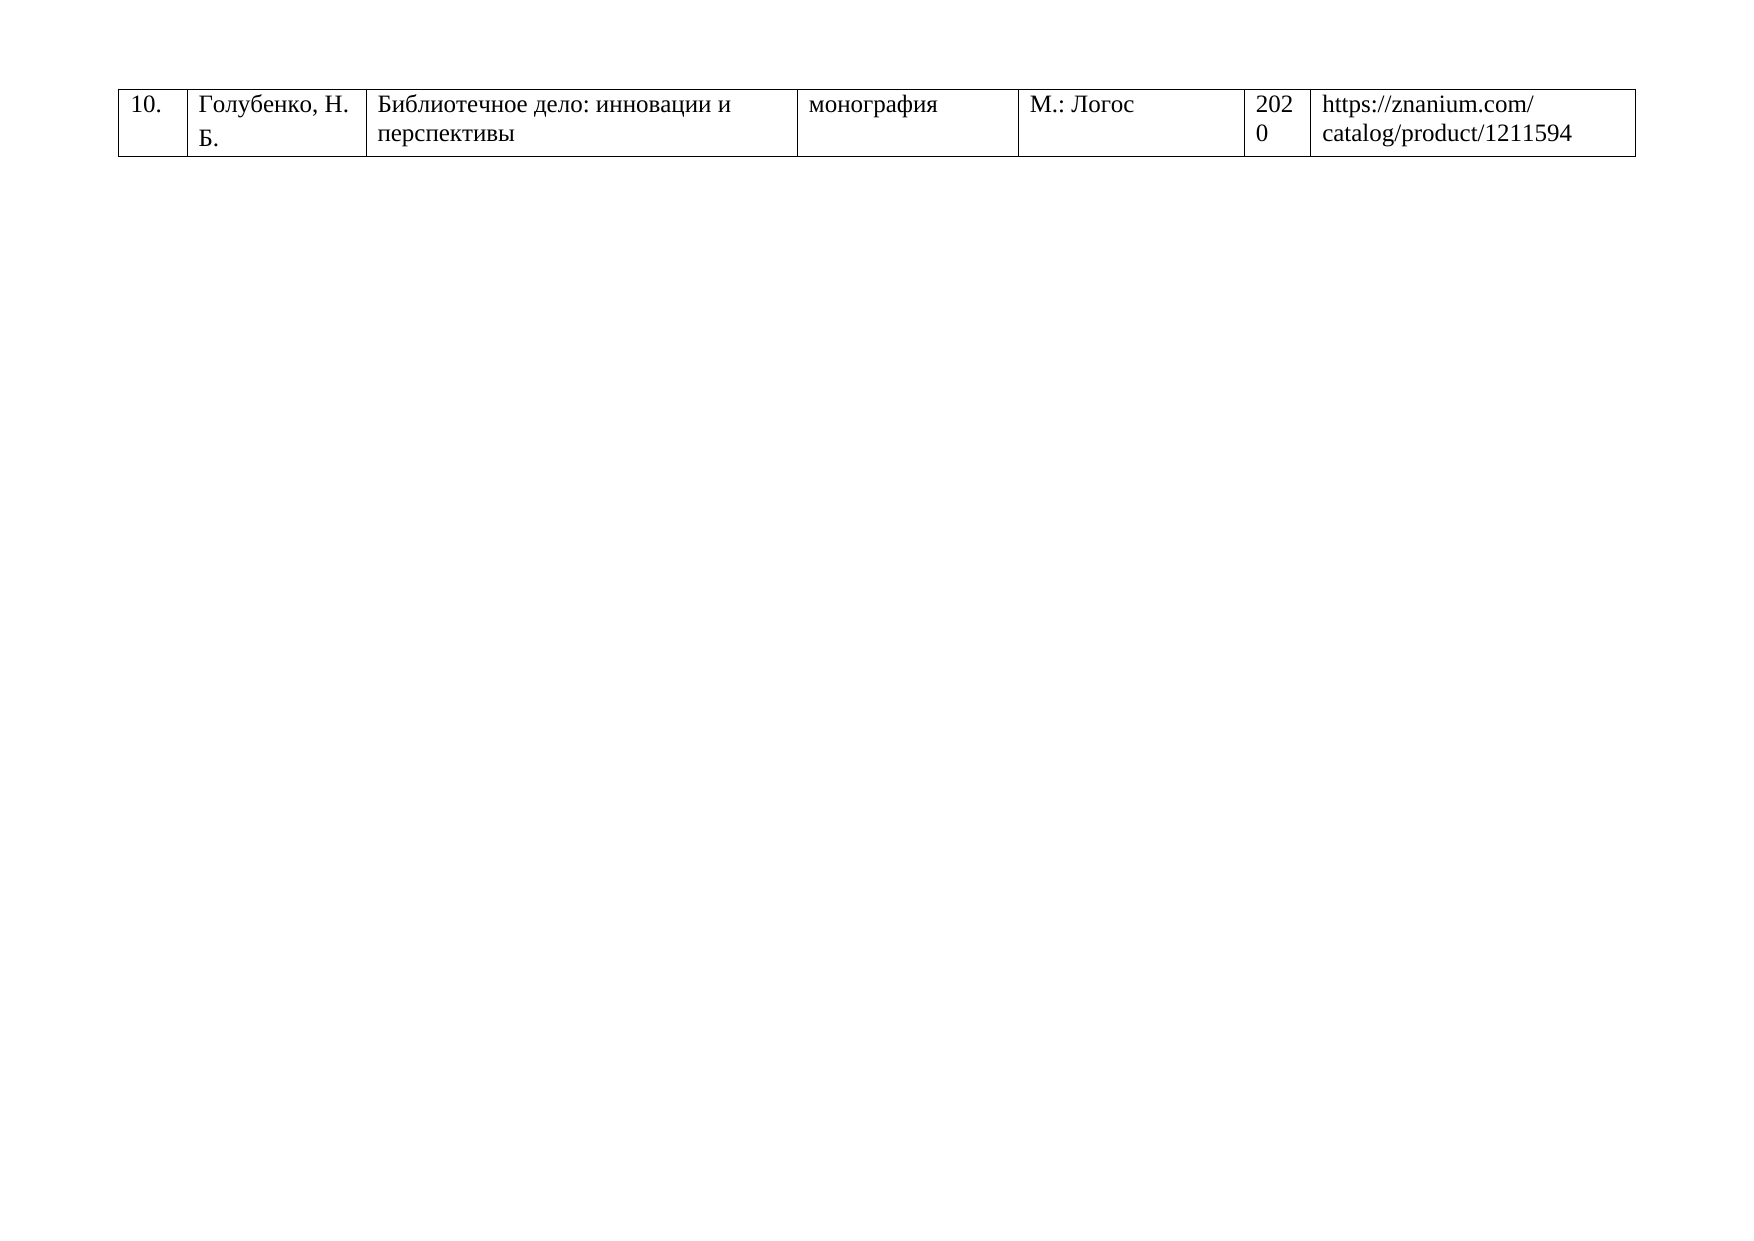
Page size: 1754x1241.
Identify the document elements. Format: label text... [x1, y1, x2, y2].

table_cell Библиотечное дело: инновации и перспективы [367, 90, 797, 156]
table_cell Голубенко, Н. Б. [188, 90, 366, 156]
table_cell https://znanium.com/catalog/product/1211594 [1311, 90, 1635, 156]
table_cell 2020 [1245, 90, 1310, 156]
table_cell [119, 90, 187, 156]
table_cell М.: Логос [1019, 90, 1244, 156]
table_cell монография [798, 90, 1018, 156]
